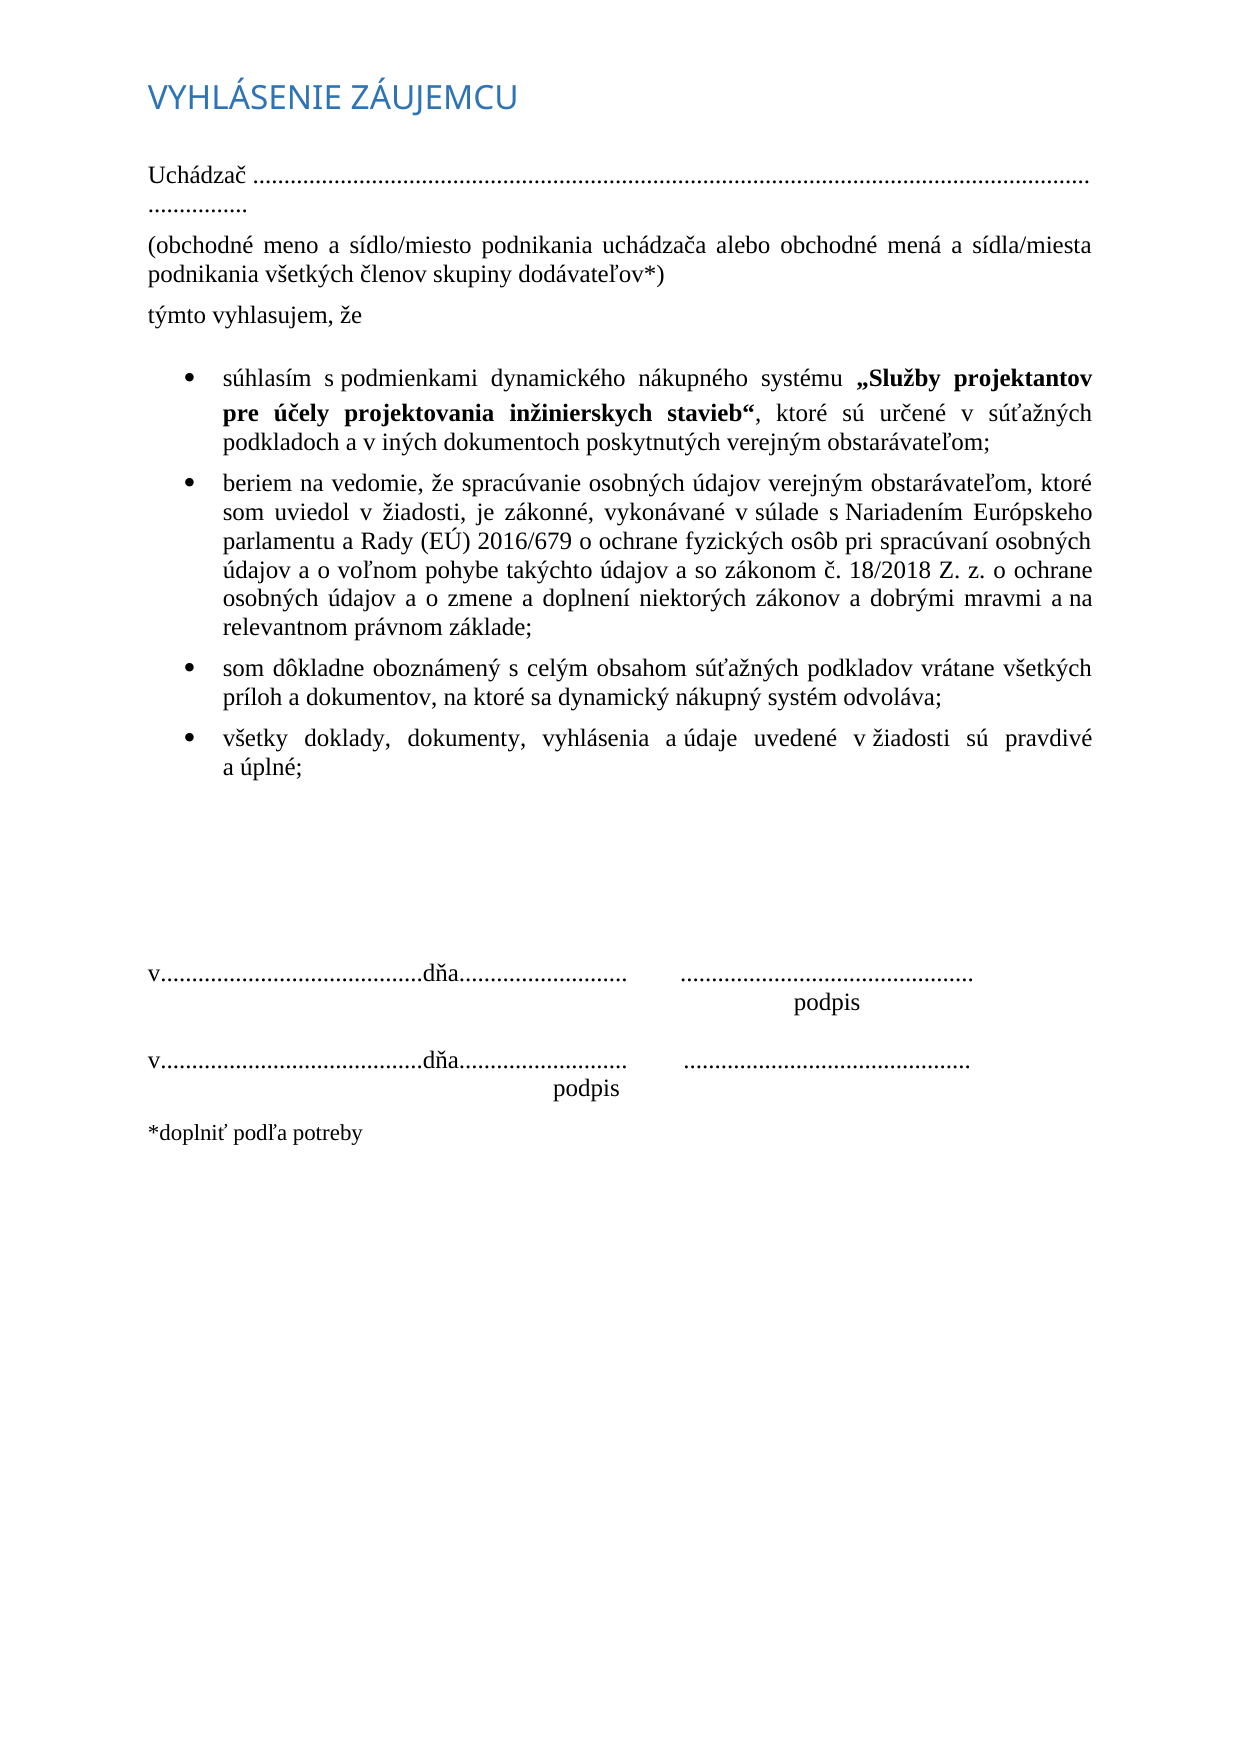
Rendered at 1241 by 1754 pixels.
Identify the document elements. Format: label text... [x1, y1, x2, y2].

text VYHLÁSENIE ZÁUJEMCU [148, 74, 1093, 119]
list všetky doklady, dokumenty, vyhlásenia a údaje uvedené v žiadosti sú pravdivé a úplné; [185, 723, 1093, 781]
text (obchodné meno a sídlo/miesto podnikania uchádzača alebo obchodné mená a sídla/miesta podnikania všetkých členov skupiny dodávateľov*) [148, 231, 1093, 288]
text Uchádzač ...................................................................................................................................................... [148, 161, 1093, 218]
text v..........................................dňa........................... .............................................. podpis [148, 1045, 1093, 1102]
text v..........................................dňa........................... ............................................... podpis [148, 958, 1093, 1016]
list som dôkladne oboznámený s celým obsahom súťažných podkladov vrátane všetkých príloh a dokumentov, na ktoré sa dynamický nákupný systém odvoláva; [185, 653, 1093, 711]
text týmto vyhlasujem, že [148, 301, 1093, 329]
list beriem na vedomie, že spracúvanie osobných údajov verejným obstarávateľom, ktoré som uviedol v žiadosti, je zákonné, vykonávané v súlade s Nariadením Európskeho parlamentu a Rady (EÚ) 2016/679 o ochrane fyzických osôb pri spracúvaní osobných údajov a o voľnom pohybe takýchto údajov a so zákonom č. 18/2018 Z. z. o ochrane osobných údajov a o zmene a doplnení niektorých zákonov a dobrými mravmi a na relevantnom právnom základe; [185, 468, 1093, 641]
text *doplniť podľa potreby [148, 1119, 1093, 1145]
list súhlasím s podmienkami dynamického nákupného systému „Služby projektantov pre účely projektovania inžinierskych stavieb“, ktoré sú určené v súťažných podkladoch a v iných dokumentoch poskytnutých verejným obstarávateľom; [185, 342, 1093, 456]
